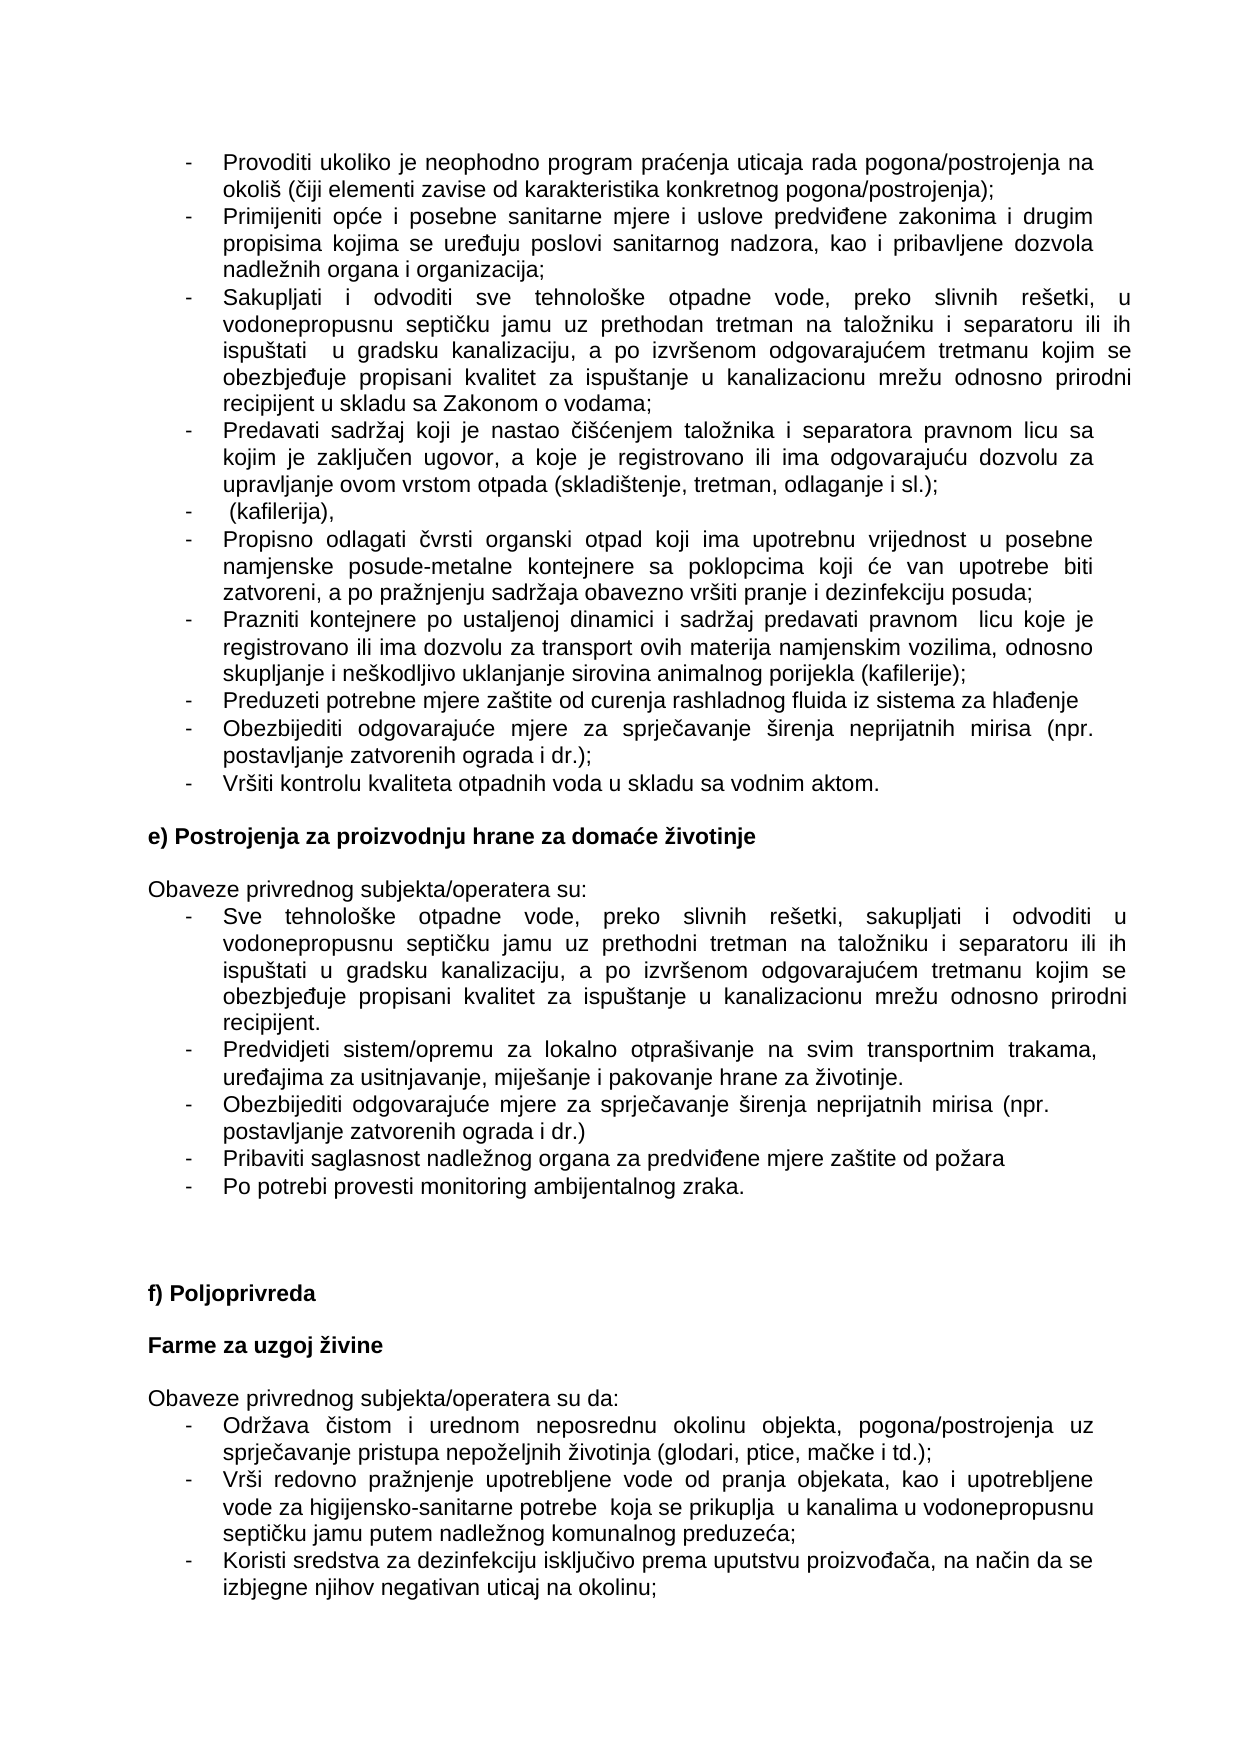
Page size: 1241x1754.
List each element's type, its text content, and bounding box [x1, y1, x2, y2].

list Prazniti kontejnere po ustaljenoj dinamici i sadržaj predavati pravnom licu koje je registrovano ili ima dozvolu za transport ovih materija namjenskim vozilima, odnosno skupljanje i neškodljivo uklanjanje sirovina animalnog porijekla (kafilerije); [185, 606, 1094, 686]
text Obaveze privrednog subjekta/operatera su da: [148, 1385, 1134, 1411]
list Propisno odlagati čvrsti organski otpad koji ima upotrebnu vrijednost u posebne namjenske posude-metalne kontejnere sa poklopcima koji će van upotrebe biti zatvoreni, a po pražnjenju sadržaja obavezno vršiti pranje i dezinfekciju posuda; [185, 525, 1094, 606]
list Pribaviti saglasnost nadležnog organa za predviđene mjere zaštite od požara [185, 1144, 1134, 1172]
list Farme za uzgoj živine [148, 1332, 1134, 1358]
list Sakupljati i odvoditi sve tehnološke otpadne vode, preko slivnih rešetki, u vodonepropusnu septičku jamu uz prethodan tretman na taložniku i separatoru ili ih ispuštati u gradsku kanalizaciju, a po izvršenom odgovarajućem tretmanu kojim se obezbjeđuje propisani kvalitet za ispuštanje u kanalizacionu mrežu odnosno prirodni recipijent u skladu sa Zakonom o vodama; [185, 283, 1132, 416]
list Primijeniti opće i posebne sanitarne mjere i uslove predviđene zakonima i drugim propisima kojima se uređuju poslovi sanitarnog nadzora, kao i pribavljene dozvola nadležnih organa i organizacija; [185, 202, 1094, 283]
text e) Postrojenja za proizvodnju hrane za domaće životinje [148, 823, 1134, 849]
list (kafilerija), [185, 497, 1094, 525]
list Vrši redovno pražnjenje upotrebljene vode od pranja objekata, kao i upotrebljene vode za higijensko-sanitarne potrebe koja se prikuplja u kanalima u vodonepropusnu septičku jamu putem nadležnog komunalnog preduzeća; [185, 1466, 1094, 1546]
text Obaveze privrednog subjekta/operatera su: [148, 876, 1134, 902]
list Predvidjeti sistem/opremu za lokalno otprašivanje na svim transportnim trakama, uređajima za usitnjavanje, miješanje i pakovanje hrane za životinje. [185, 1036, 1098, 1090]
list Provoditi ukoliko je neophodno program praćenja uticaja rada pogona/postrojenja na okoliš (čiji elementi zavise od karakteristika konkretnog pogona/postrojenja); [185, 148, 1094, 202]
list Koristi sredstva za dezinfekciju isključivo prema uputstvu proizvođača, na način da se izbjegne njihov negativan uticaj na okolinu; [185, 1546, 1094, 1601]
list Sve tehnološke otpadne vode, preko slivnih rešetki, sakupljati i odvoditi u vodonepropusnu septičku jamu uz prethodni tretman na taložniku i separatoru ili ih ispuštati u gradsku kanalizaciju, a po izvršenom odgovarajućem tretmanu kojim se obezbjeđuje propisani kvalitet za ispuštanje u kanalizacionu mrežu odnosno prirodni recipijent. [185, 902, 1127, 1036]
list Po potrebi provesti monitoring ambijentalnog zraka. [185, 1172, 1134, 1200]
list Preduzeti potrebne mjere zaštite od curenja rashladnog fluida iz sistema za hlađenje [185, 686, 1094, 714]
list Održava čistom i urednom neposrednu okolinu objekta, pogona/postrojenja uz sprječavanje pristupa nepoželjnih životinja (glodari, ptice, mačke i td.); [185, 1411, 1094, 1466]
text f) Poljoprivreda [148, 1279, 1134, 1306]
list Vršiti kontrolu kvaliteta otpadnih voda u skladu sa vodnim aktom. [185, 769, 1094, 797]
list Predavati sadržaj koji je nastao čišćenjem taložnika i separatora pravnom licu sa kojim je zaključen ugovor, a koje je registrovano ili ima odgovarajuću dozvolu za upravljanje ovom vrstom otpada (skladištenje, tretman, odlaganje i sl.); [185, 416, 1094, 497]
list Obezbijediti odgovarajuće mjere za sprječavanje širenja neprijatnih mirisa (npr. postavljanje zatvorenih ograda i dr.) [185, 1090, 1050, 1144]
list Obezbijediti odgovarajuće mjere za sprječavanje širenja neprijatnih mirisa (npr. postavljanje zatvorenih ograda i dr.); [185, 714, 1094, 769]
